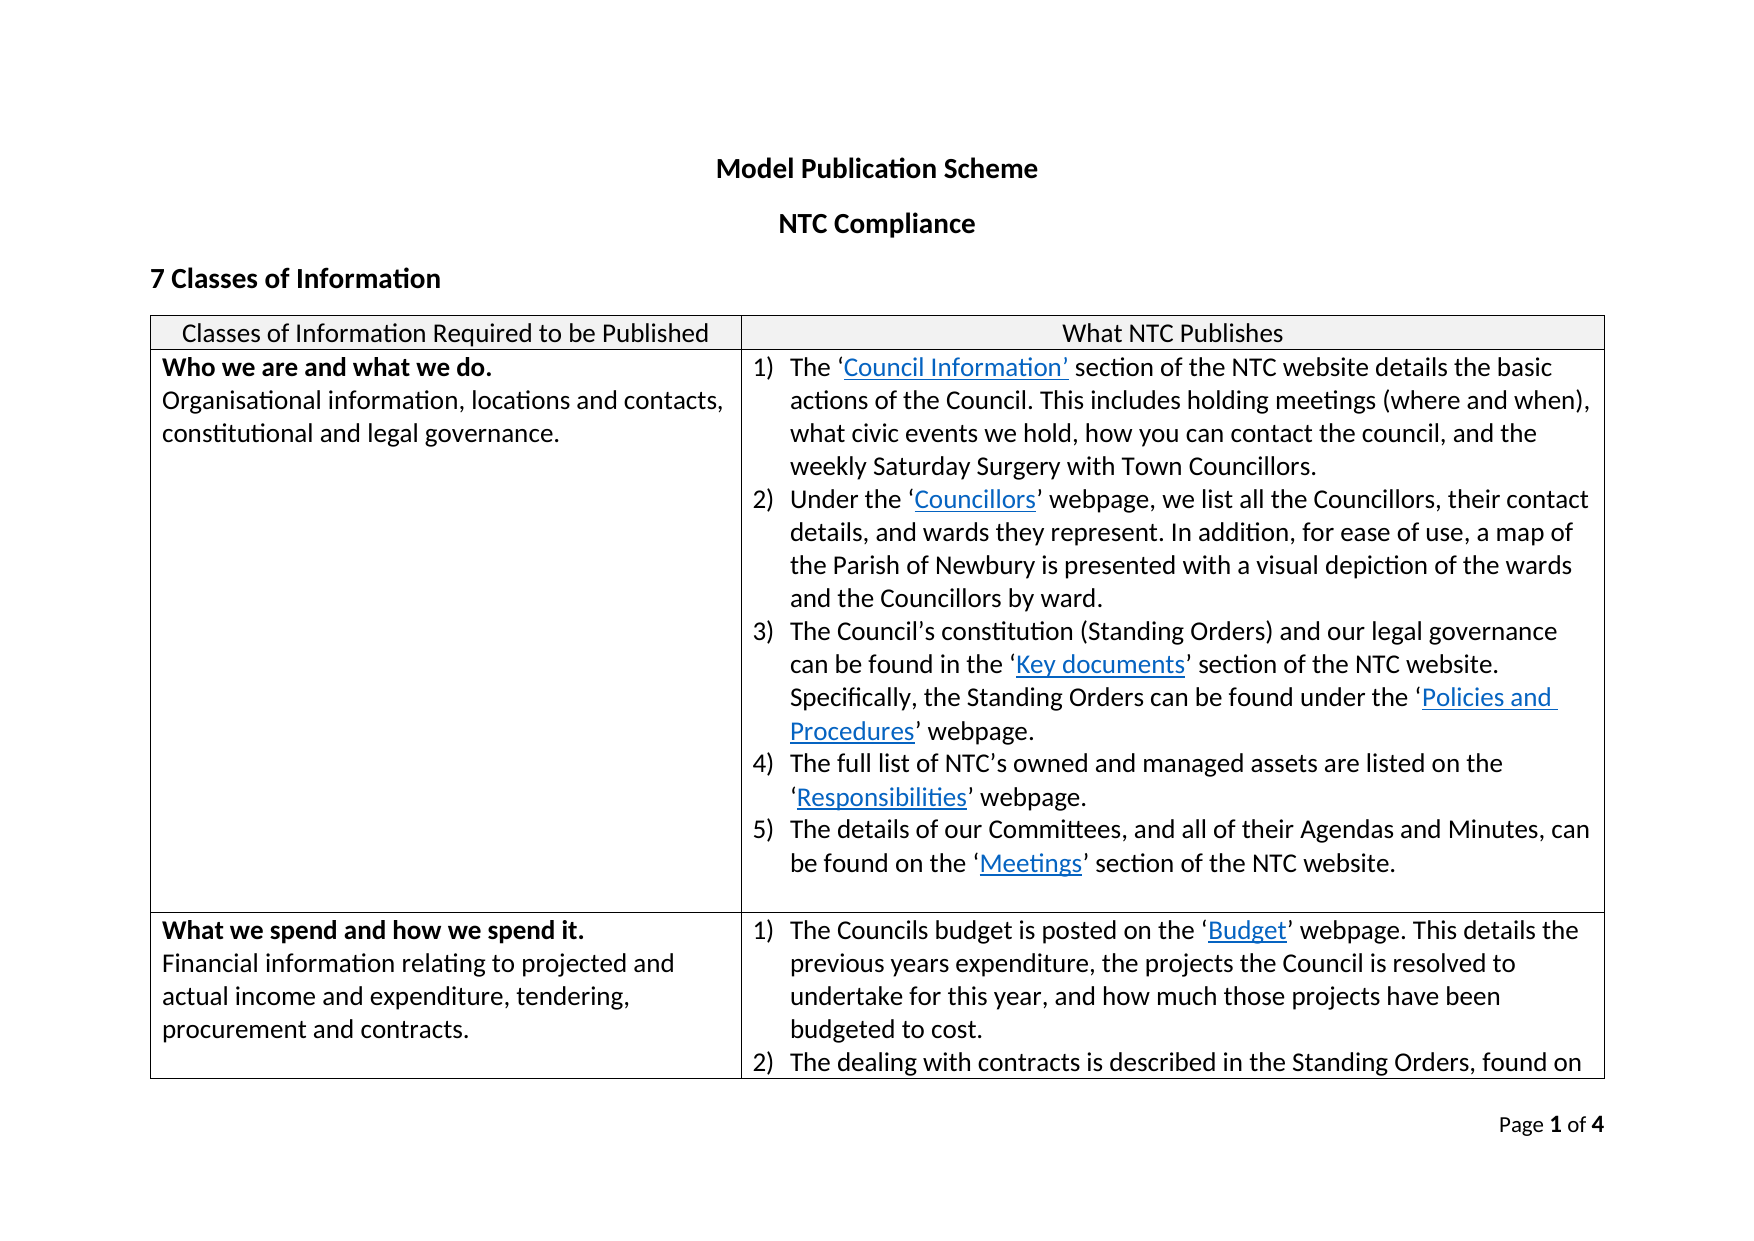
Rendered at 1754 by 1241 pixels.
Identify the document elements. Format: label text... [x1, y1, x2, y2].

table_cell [151, 913, 741, 1078]
table_header What NTC Publishes [742, 316, 1604, 349]
table_cell The ‘Council Information’ section of the NTC website details the basic actions of the Council. This includes holding meetings (where and when), what civic events we hold, how you can contact the council, and the weekly Saturday Surgery with Town Councillors. Under the ‘Councillors’ webpage, we list all the Councillors, their contact details, and wards they represent. In addition, for ease of use, a map of the Parish of Newbury is presented with a visual depiction of the wards and the Councillors by ward. The Council’s constitution (Standing Orders) and our legal governance can be found in the ‘Key documents’ section of the NTC website. Specifically, the Standing Orders can be found under the ‘Policies and Procedures’ webpage. The full list of NTC’s owned and managed assets are listed on the ‘Responsibilities’ webpage. The details of our Committees, and all of their Agendas and Minutes, can be found on the ‘Meetings’ section of the NTC website. [742, 350, 1604, 912]
table_cell Who we are and what we do. Organisational information, locations and contacts, constitutional and legal governance. [151, 350, 741, 912]
table_header Classes of Information Required to be Published [151, 316, 741, 349]
text NTC Compliance [150, 205, 1604, 241]
text Model Publication Scheme [150, 150, 1604, 186]
text 7 Classes of Information [150, 260, 1604, 296]
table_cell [742, 913, 1604, 1078]
